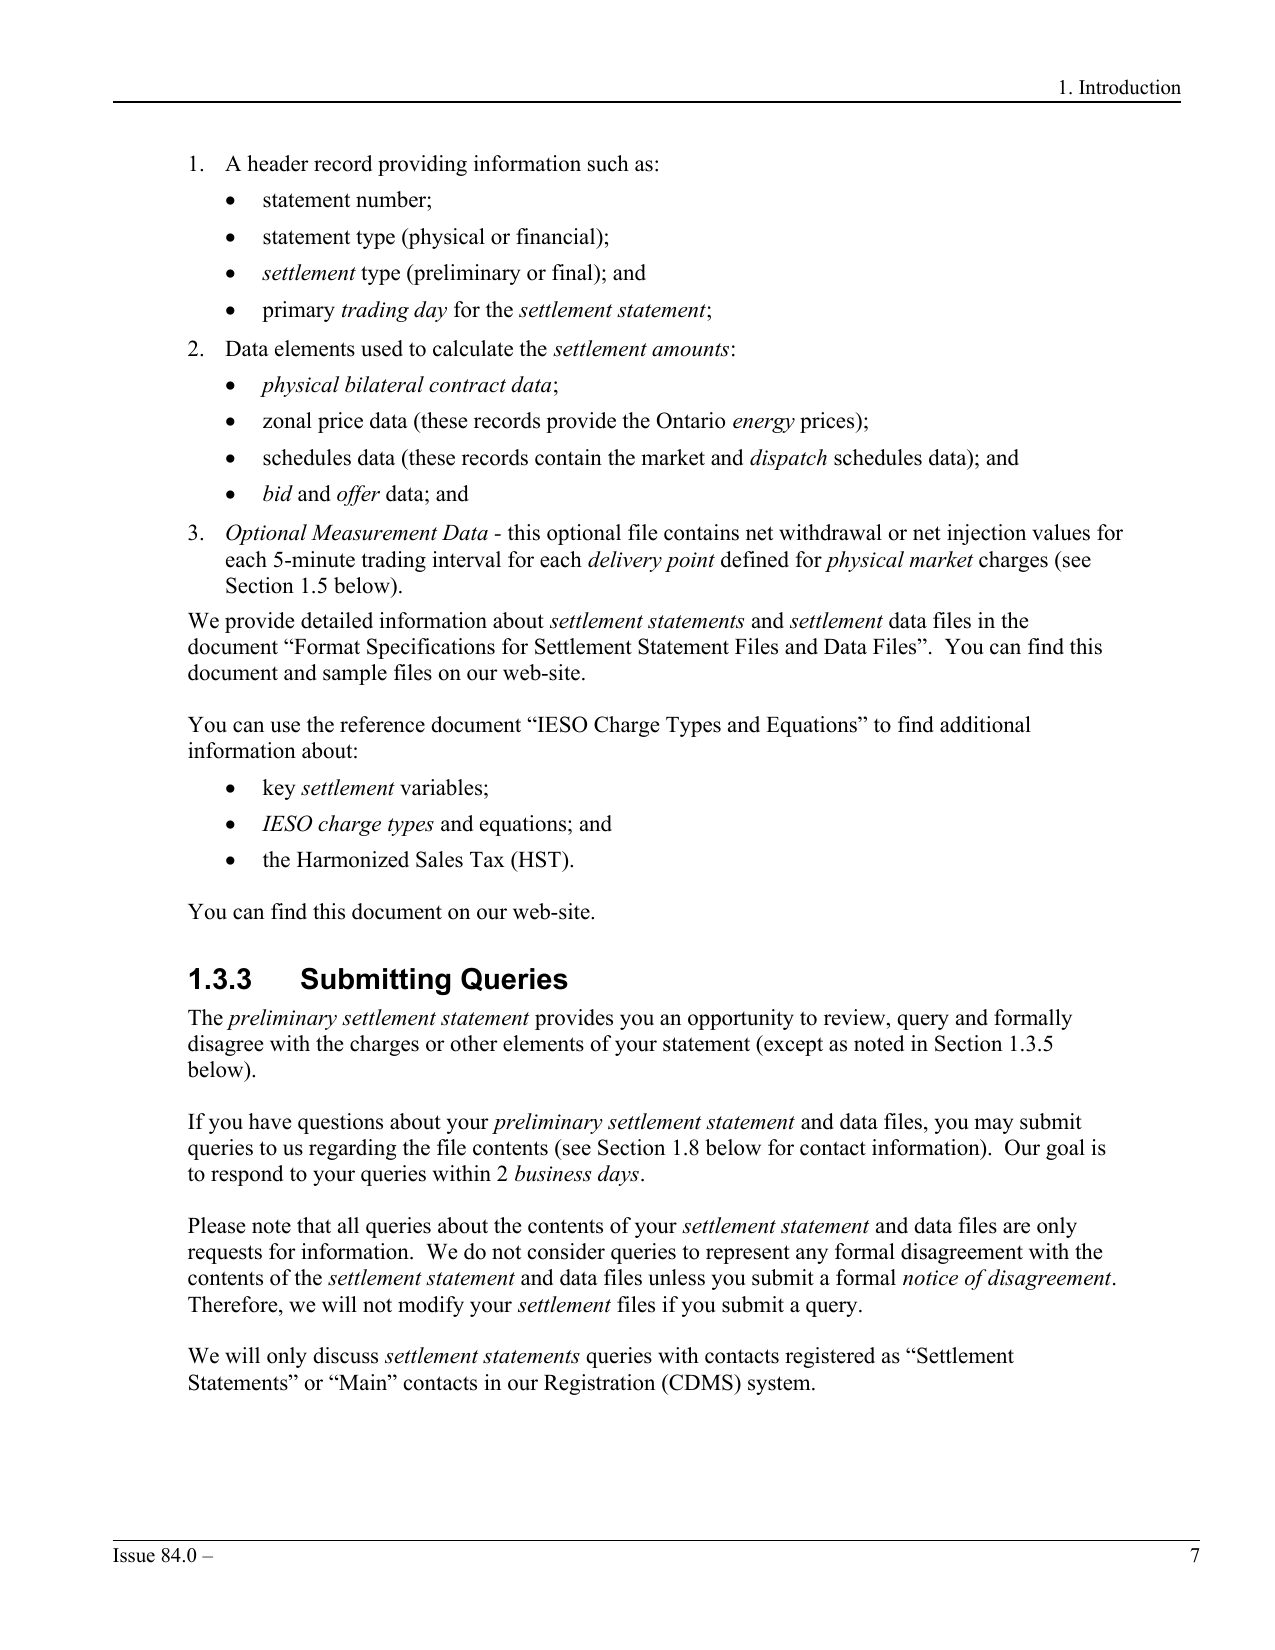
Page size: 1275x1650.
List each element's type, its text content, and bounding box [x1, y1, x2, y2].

text If you have questions about your preliminary settlement statement and data files, you may submit queries to us regarding the file contents (see Section 1.8 below for contact information). Our goal is to respond to your queries within 2 business days. [187, 1108, 1125, 1187]
list settlement type (preliminary or final); and [225, 258, 1125, 286]
list statement type (physical or financial); [225, 221, 1125, 249]
list the Harmonized Sales Tax (HST). [225, 845, 1125, 873]
list IESO charge types and equations; and [225, 808, 1125, 836]
text The preliminary settlement statement provides you an opportunity to review, query and formally disagree with the charges or other elements of your statement (except as noted in Section 1.3.5 below). [187, 1004, 1125, 1083]
list zonal price data (these records provide the Ontario energy prices); [225, 406, 1125, 434]
list statement number; [225, 185, 1125, 213]
list schedules data (these records contain the market and dispatch schedules data); and [225, 442, 1125, 470]
list physical bilateral contract data; [225, 369, 1125, 397]
list bid and offer data; and [225, 479, 1125, 507]
list primary trading day for the settlement statement; [225, 294, 1125, 322]
list Data elements used to calculate the settlement amounts: [187, 335, 1125, 361]
list You can find this document on our web-site. [187, 898, 1125, 924]
text Please note that all queries about the contents of your settlement statement and data files are only requests for information. We do not consider queries to represent any formal disagreement with the contents of the settlement statement and data files unless you submit a formal notice of disagreement. Therefore, we will not modify your settlement files if you submit a query. [187, 1212, 1125, 1317]
list key settlement variables; [225, 772, 1125, 800]
list A header record providing information such as: [187, 150, 1125, 176]
subtitle Submitting Queries [187, 962, 1125, 995]
text We will only discuss settlement statements queries with contacts registered as “Settlement Statements” or “Main” contacts in our Registration (CDMS) system. [187, 1342, 1125, 1395]
text We provide detailed information about settlement statements and settlement data files in the document “Format Specifications for Settlement Statement Files and Data Files”. You can find this document and sample files on our web-site. [187, 607, 1125, 686]
list Optional Measurement Data - this optional file contains net withdrawal or net injection values for each 5-minute trading interval for each delivery point defined for physical market charges (see Section 1.5 below). [187, 519, 1125, 598]
list You can use the reference document “IESO Charge Types and Equations” to find additional information about: [187, 711, 1125, 763]
